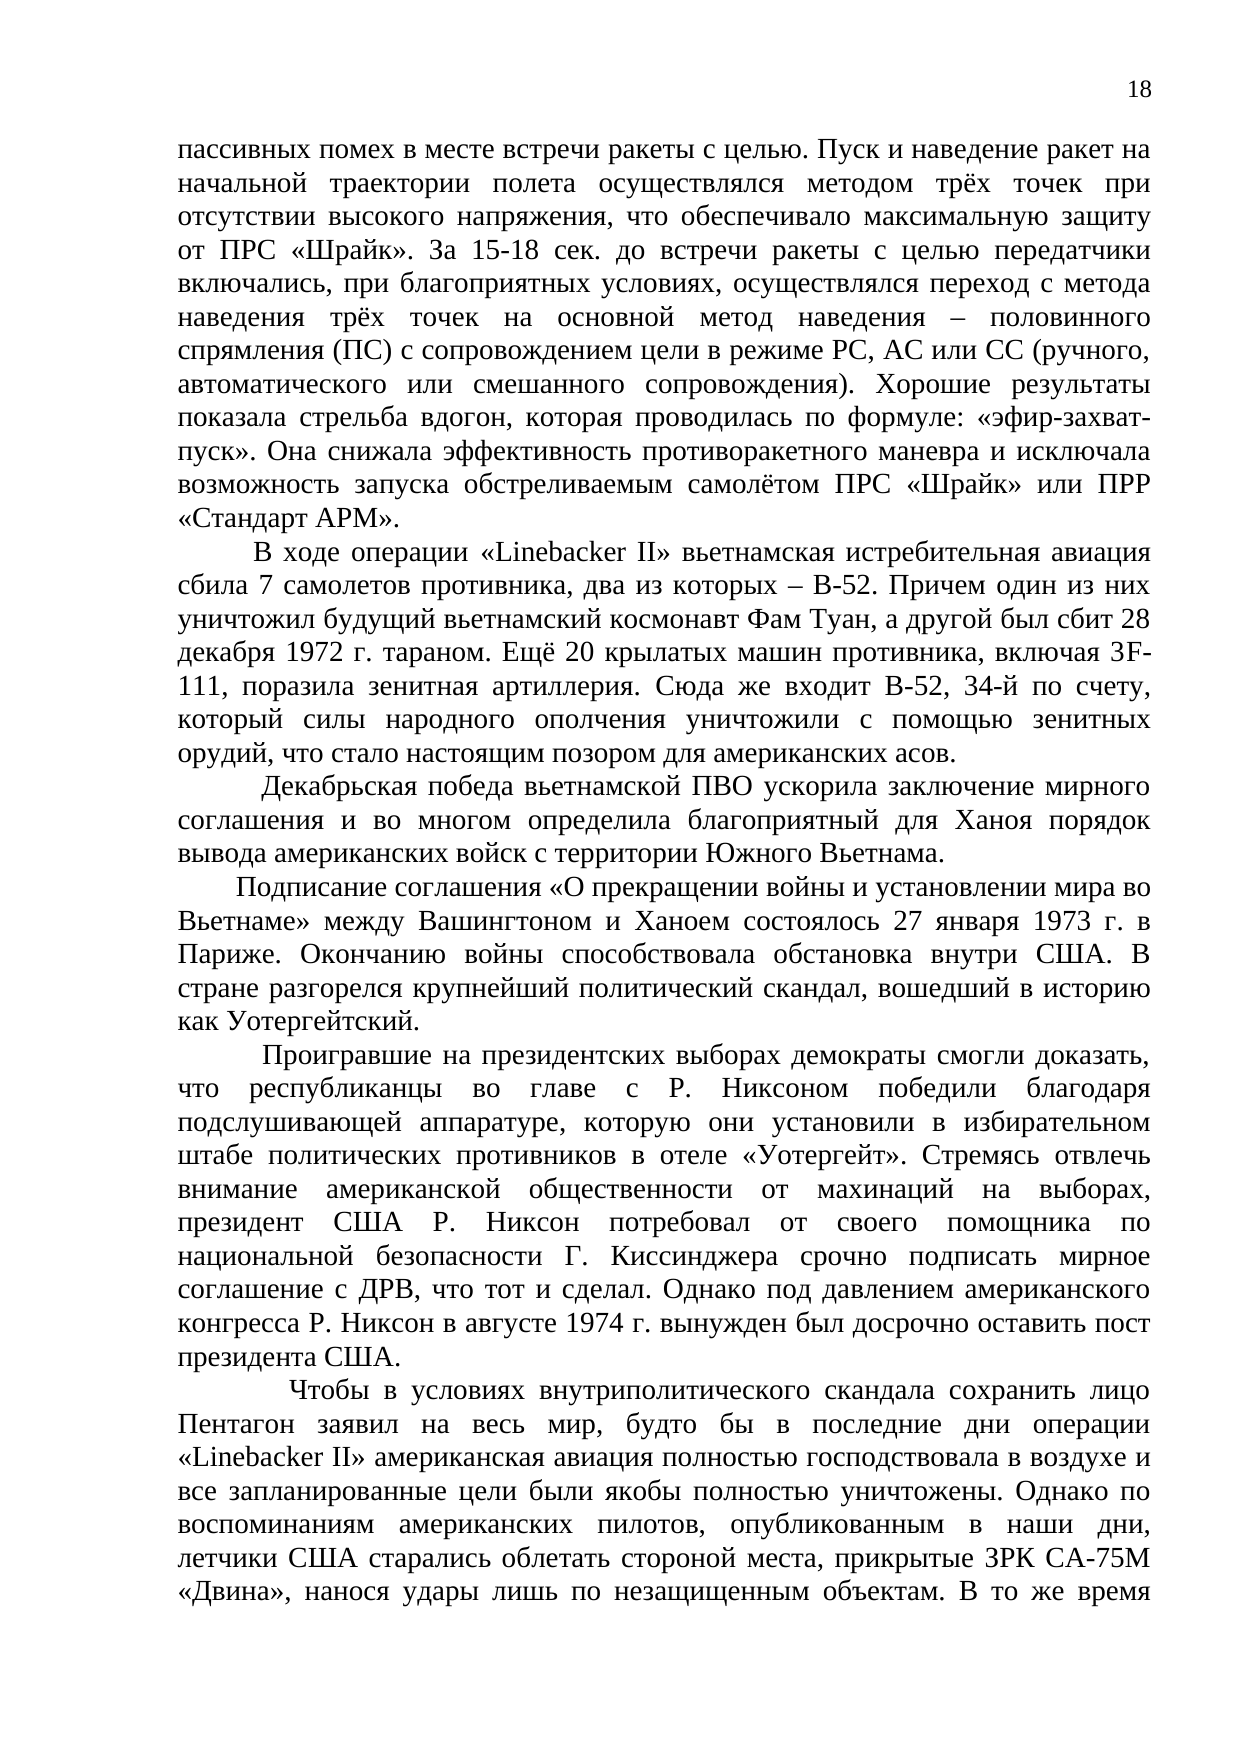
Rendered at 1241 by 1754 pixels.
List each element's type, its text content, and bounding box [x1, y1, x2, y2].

text Подписание соглашения «О прекращении войны и установлении мира во Вьетнаме» между Вашингтоном и Ханоем состоялось 27 января 1973 г. в Париже. Окончанию войны способствовала обстановка внутри США. В стране разгорелся крупнейший политический скандал, вошедший в историю как Уотергейтский. [177, 869, 1152, 1037]
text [177, 131, 1152, 534]
text Проигравшие на президентских выборах демократы смогли доказать, что республиканцы во главе с Р. Никсоном победили благодаря подслушивающей аппаратуре, которую они установили в избирательном штабе политических противников в отеле «Уотергейт». Стремясь отвлечь внимание американской общественности от махинаций на выборах, президент США Р. Никсон потребовал от своего помощника по национальной безопасности Г. Киссинджера срочно подписать мирное соглашение с ДРВ, что тот и сделал. Однако под давлением американского конгресса Р. Никсон в августе 1974 г. вынужден был досрочно оставить пост президента США. [177, 1037, 1152, 1372]
text Декабрьская победа вьетнамской ПВО ускорила заключение мирного соглашения и во многом определила благоприятный для Ханоя порядок вывода американских войск с территории Южного Вьетнама. [177, 768, 1152, 869]
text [177, 1372, 1152, 1607]
text В ходе операции «Linebacker II» вьетнамская истребительная авиация сбила 7 самолетов противника, два из которых – В-52. Причем один из них уничтожил будущий вьетнамский космонавт Фам Туан, а другой был сбит 28 декабря 1972 г. тараном. Ещё 20 крылатых машин противника, включая 3F-111, поразила зенитная артиллерия. Сюда же входит В-52, 34-й по счету, который силы народного ополчения уничтожили с помощью зенитных орудий, что стало настоящим позором для американских асов. [177, 534, 1152, 768]
